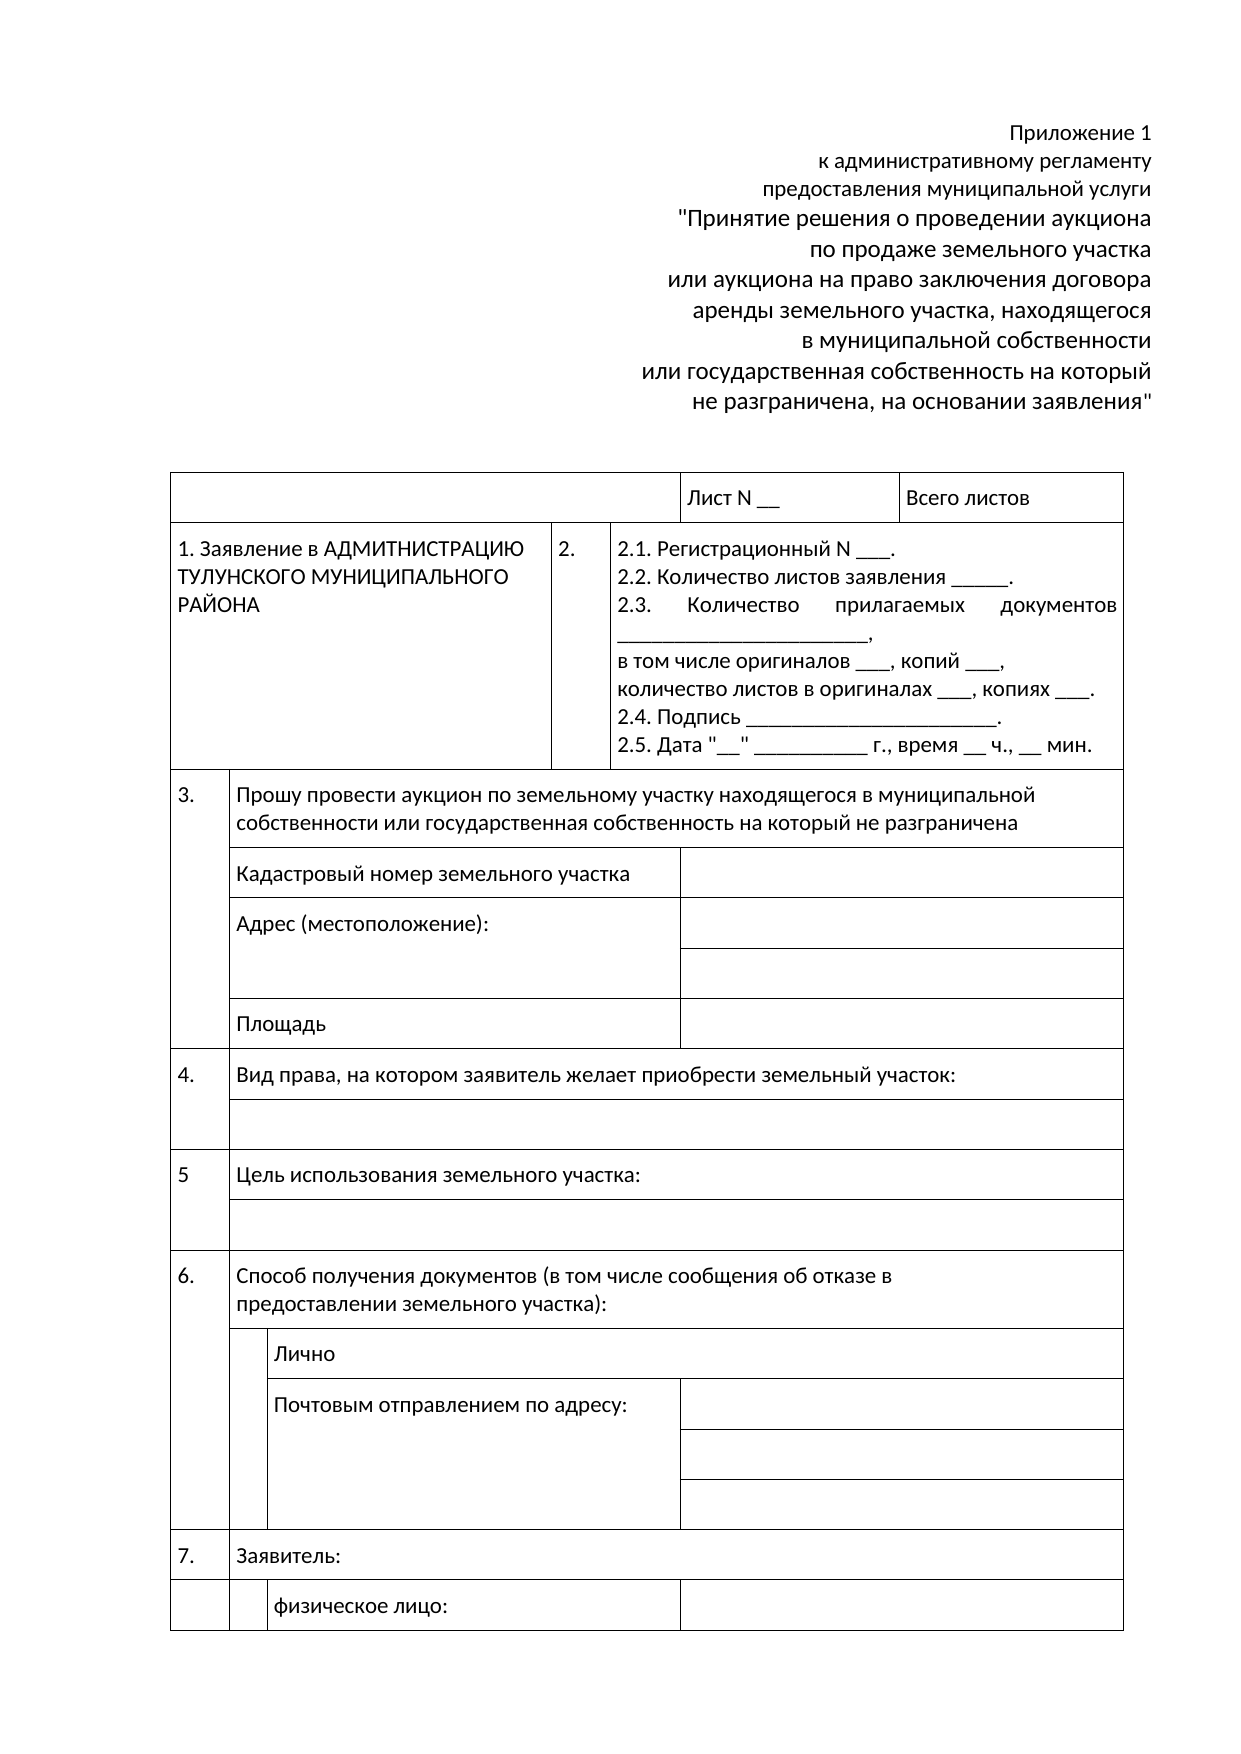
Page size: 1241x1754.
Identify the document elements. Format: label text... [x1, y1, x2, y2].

table_cell 2. [552, 523, 610, 769]
table_cell 5 [171, 1150, 229, 1249]
table_cell 2.1. Регистрационный N ___. 2.2. Количество листов заявления _____. 2.3. Количество прилагаемых документов ______________________, в том числе оригиналов ___, копий ___, количество листов в оригиналах ___, копиях ___. 2.4. Подпись ______________________. 2.5. Дата "__" __________ г., время __ ч., __ мин. [611, 523, 1123, 769]
table_cell [230, 1580, 267, 1630]
table_cell [681, 1480, 1123, 1529]
table_cell [681, 999, 1123, 1048]
table_cell Цель использования земельного участка: [230, 1150, 1123, 1199]
table_cell Площадь [230, 999, 680, 1048]
table_cell [230, 1200, 1123, 1249]
text или государственная собственность на который [177, 355, 1152, 385]
table_cell 6. [171, 1251, 229, 1529]
table_cell [681, 1580, 1123, 1630]
table_cell 7. [171, 1530, 229, 1579]
table_cell [681, 898, 1123, 948]
table_cell 4. [171, 1049, 229, 1149]
text не разграничена, на основании заявления" [177, 385, 1152, 416]
table_cell [230, 1329, 267, 1529]
text в муниципальной собственности [177, 324, 1152, 355]
table_header [171, 473, 680, 522]
table_cell Вид права, на котором заявитель желает приобрести земельный участок: [230, 1049, 1123, 1098]
text Приложение 1 [177, 118, 1152, 146]
table_cell [171, 1580, 229, 1630]
table_cell 3. [171, 770, 229, 1048]
text предоставления муниципальной услуги [177, 174, 1152, 202]
table_cell Кадастровый номер земельного участка [230, 848, 680, 897]
table_cell Заявитель: [230, 1530, 1123, 1579]
table_header Лист N __ [681, 473, 899, 522]
table_cell физическое лицо: [268, 1580, 680, 1630]
table_cell Прошу провести аукцион по земельному участку находящегося в муниципальной собственности или государственная собственность на который не разграничена [230, 770, 1123, 847]
text к административному регламенту [177, 146, 1152, 174]
table_cell Адрес (местоположение): [230, 898, 680, 998]
text аренды земельного участка, находящегося [177, 294, 1152, 324]
table_cell 1. Заявление в АДМИТНИСТРАЦИЮ ТУЛУНСКОГО МУНИЦИПАЛЬНОГО РАЙОНА [171, 523, 551, 769]
text по продаже земельного участка [177, 233, 1152, 263]
text или аукциона на право заключения договора [177, 263, 1152, 294]
table_cell Лично [268, 1329, 1123, 1378]
table_cell [681, 848, 1123, 897]
table_cell Почтовым отправлением по адресу: [268, 1379, 680, 1529]
table_header Всего листов [900, 473, 1123, 522]
text "Принятие решения о проведении аукциона [177, 202, 1152, 233]
table_cell [681, 1379, 1123, 1428]
table_cell Способ получения документов (в том числе сообщения об отказе в предоставлении земельного участка): [230, 1251, 1123, 1328]
table_cell [681, 949, 1123, 998]
table_cell [230, 1100, 1123, 1149]
table_cell [681, 1430, 1123, 1479]
